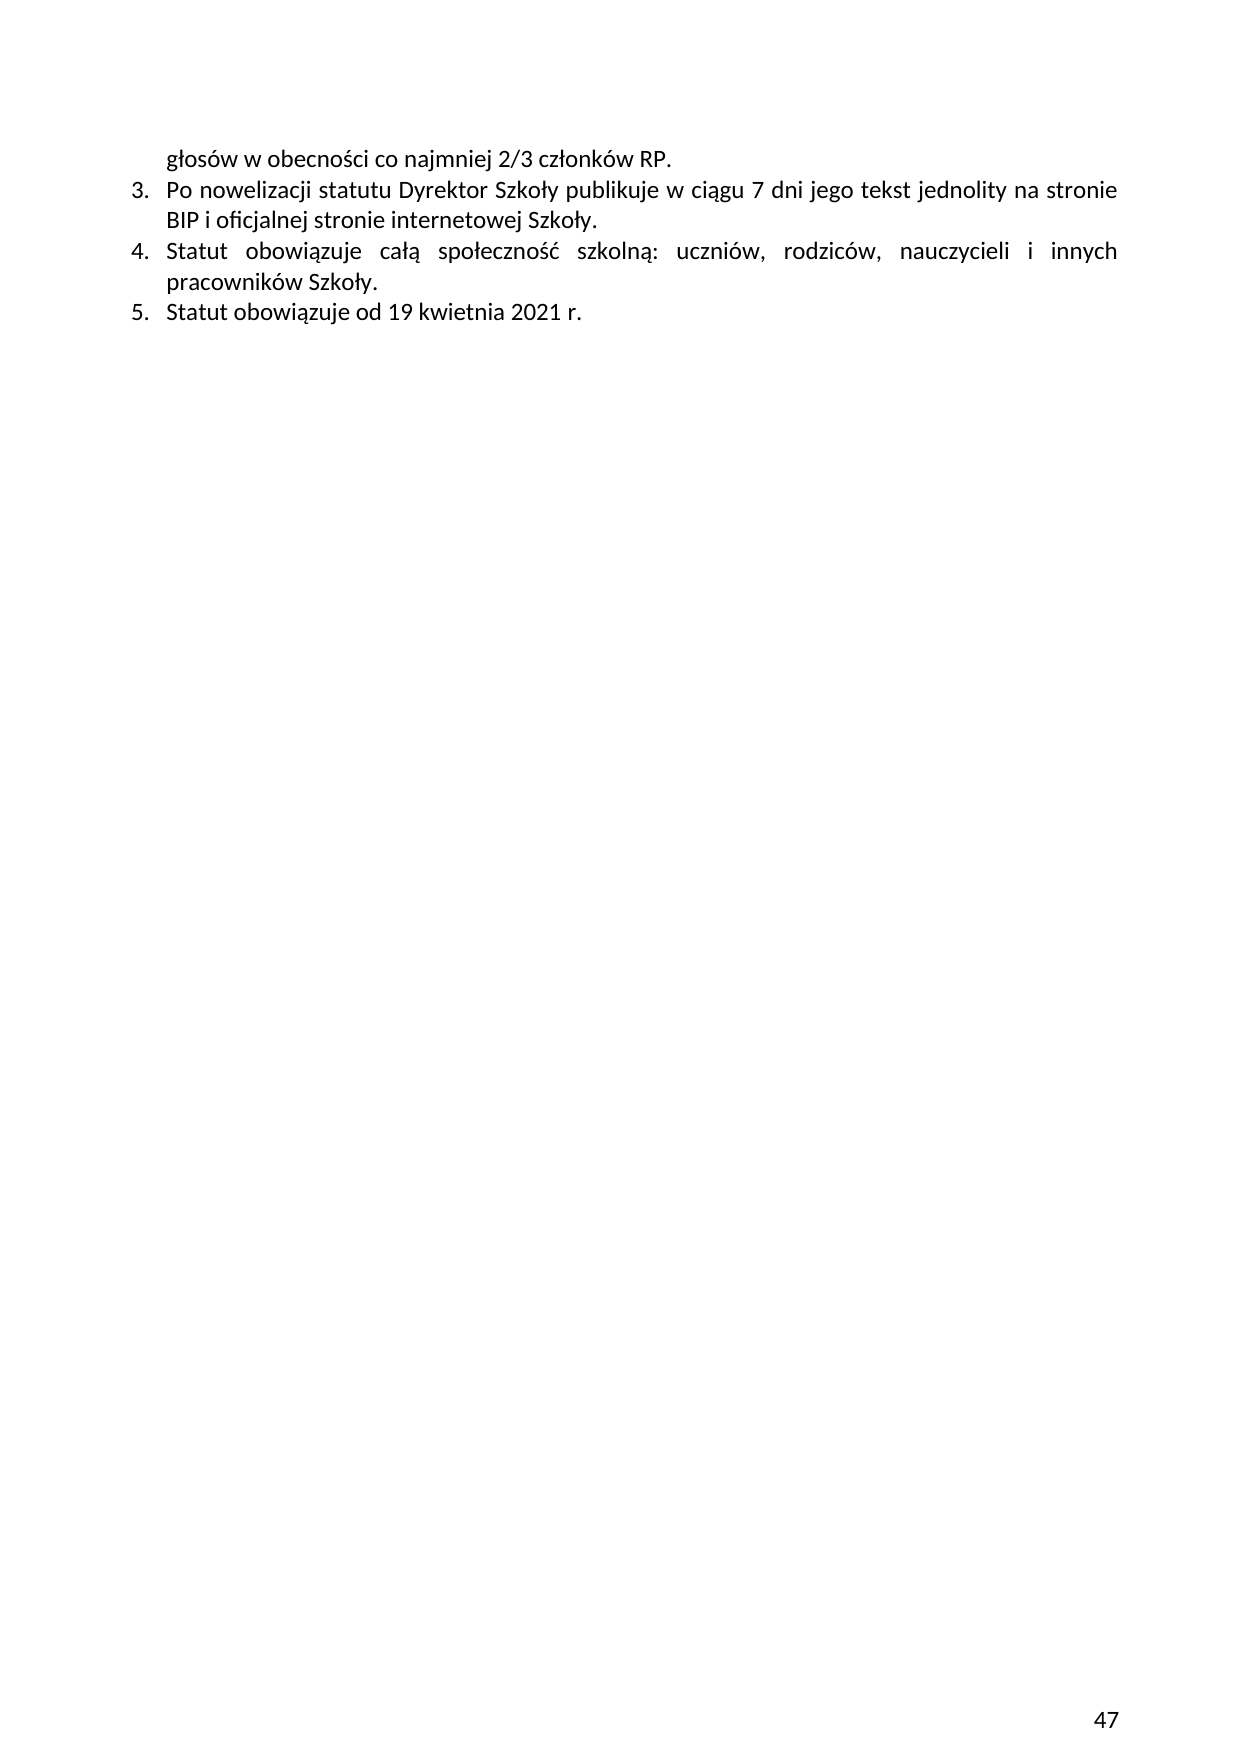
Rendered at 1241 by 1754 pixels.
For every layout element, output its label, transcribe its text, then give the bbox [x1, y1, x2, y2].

list Statut obowiązuje od 19 kwietnia 2021 r. [131, 296, 1119, 327]
list Statut obowiązuje całą społeczność szkolną: uczniów, rodziców, nauczycieli i innych pracowników Szkoły. [131, 235, 1119, 296]
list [131, 144, 1119, 174]
list Po nowelizacji statutu Dyrektor Szkoły publikuje w ciągu 7 dni jego tekst jednolity na stronie BIP i oficjalnej stronie internetowej Szkoły. [131, 174, 1119, 235]
